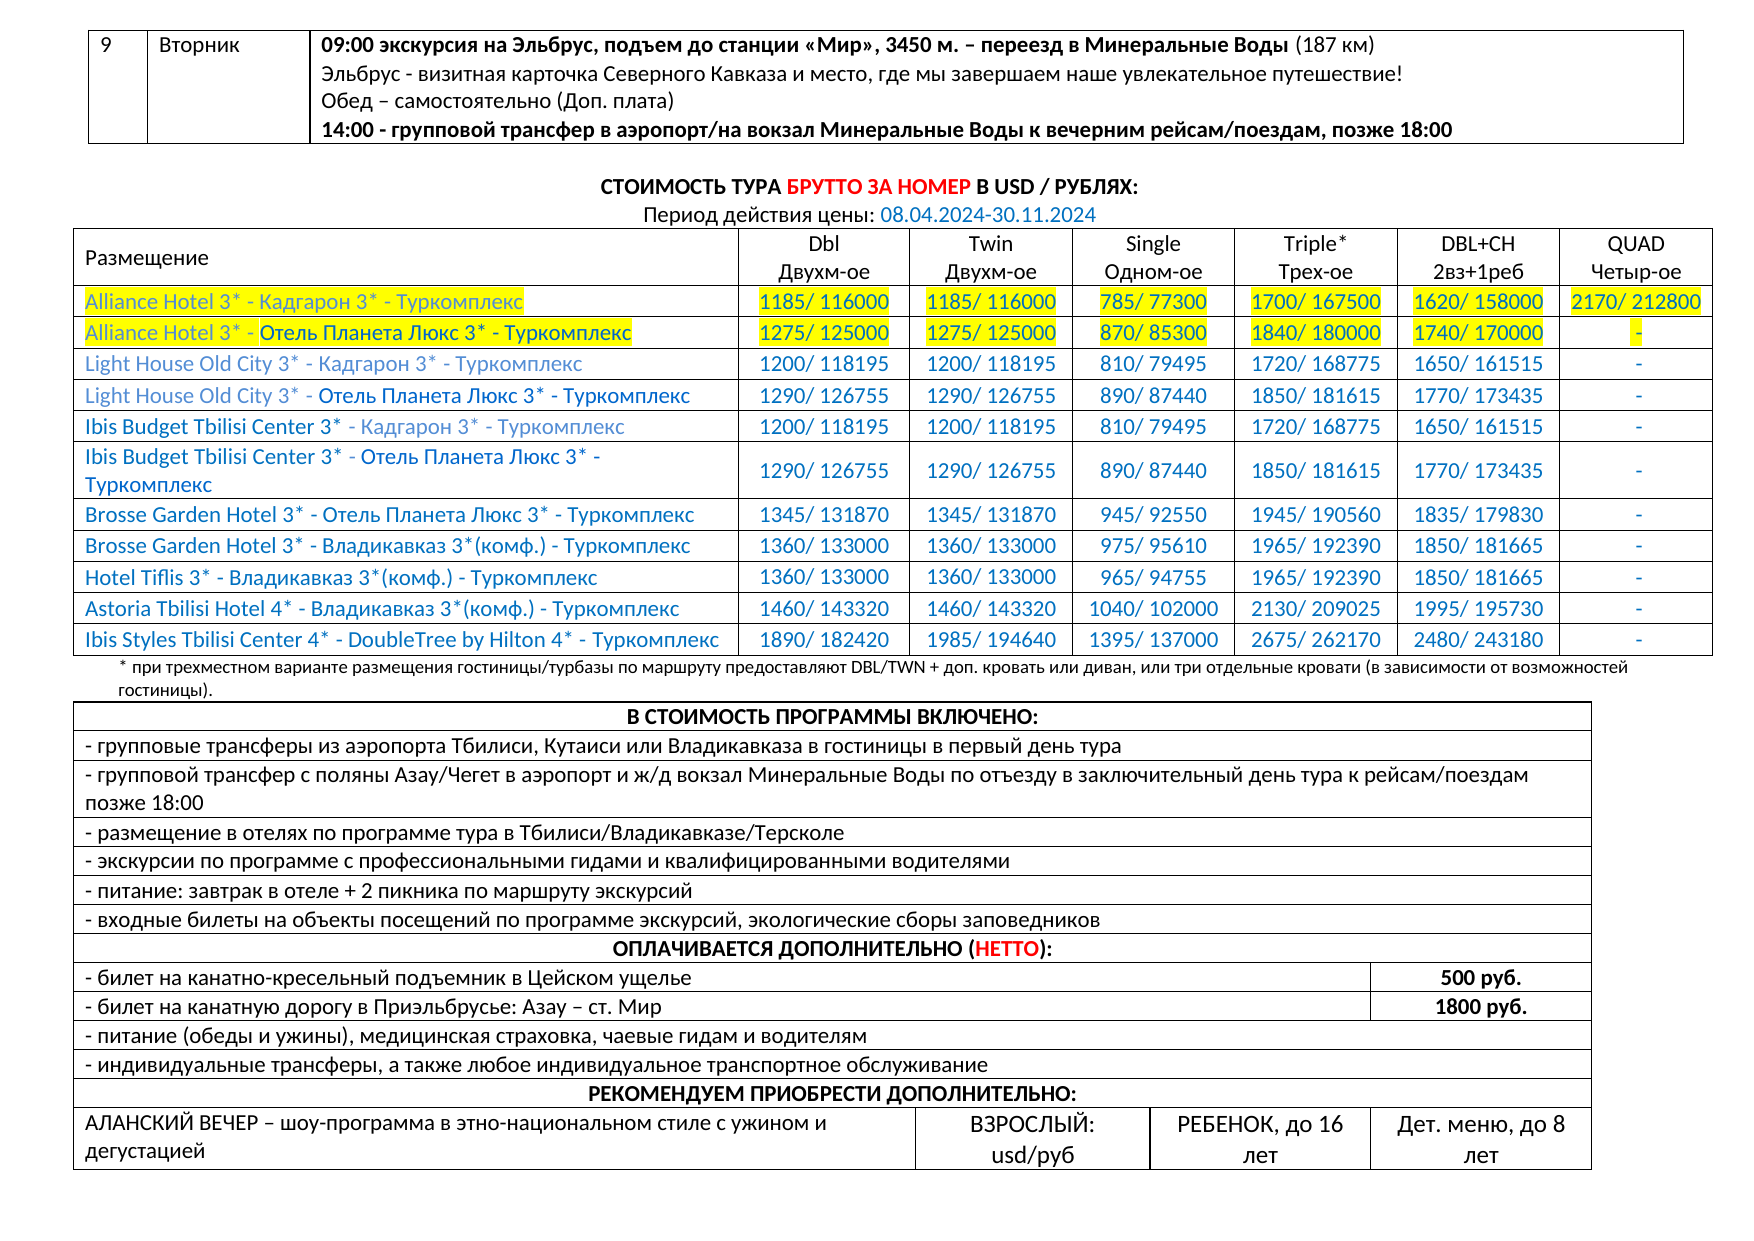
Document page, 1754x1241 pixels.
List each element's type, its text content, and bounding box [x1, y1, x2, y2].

table_cell - [1560, 349, 1712, 379]
table_cell 1890/ 182420 [739, 624, 909, 654]
table_cell ОПЛАЧИВАЕТСЯ ДОПОЛНИТЕЛЬНО (НЕТТО): [74, 934, 1591, 962]
table_cell - [1560, 317, 1712, 347]
table_cell 1800 руб. [1371, 992, 1591, 1020]
table_cell Alliance Hotel 3* - Отель Планета Люкс 3* - Туркомплекс [74, 317, 738, 347]
table_cell 2480/ 243180 [1398, 624, 1559, 654]
table_cell 9 [89, 31, 147, 143]
table_cell 1840/ 180000 [1235, 317, 1397, 347]
table_cell Brosse Garden Hotel 3* - Отель Планета Люкс 3* - Туркомплекс [74, 499, 738, 529]
table_cell - билет на канатно-кресельный подъемник в Цейском ущелье [74, 963, 1370, 991]
table_cell 2170/ 212800 [1560, 286, 1712, 316]
table_cell - [1560, 562, 1712, 592]
table_cell - питание: завтрак в отеле + 2 пикника по маршруту экскурсий [74, 876, 1591, 904]
text Период действия цены: 08.04.2024-30.11.2024 [103, 200, 1636, 228]
table_cell - [1560, 499, 1712, 529]
table_cell - входные билеты на объекты посещений по программе экскурсий, экологические сборы заповедников [74, 905, 1591, 933]
table_header Single Одном-ое [1073, 229, 1234, 285]
table_cell 1850/ 181615 [1235, 442, 1397, 498]
table_cell Дет. меню, до 8 лет [1371, 1108, 1591, 1169]
table_header QUAD Четыр-ое [1560, 229, 1712, 285]
table_cell 1290/ 126755 [910, 442, 1072, 498]
table_cell 500 руб. [1371, 963, 1591, 991]
table_cell 1965/ 192390 [1235, 531, 1397, 561]
table_cell 1200/ 118195 [739, 349, 909, 379]
table_cell 1650/ 161515 [1398, 349, 1559, 379]
table_cell 785/ 77300 [1073, 286, 1234, 316]
table_cell 1360/ 133000 [910, 562, 1072, 592]
table_cell 2675/ 262170 [1235, 624, 1397, 654]
table_cell 1770/ 173435 [1398, 380, 1559, 410]
table_cell - [1560, 531, 1712, 561]
table_cell 1360/ 133000 [739, 562, 909, 592]
table_header Triple* Трех-ое [1235, 229, 1397, 285]
table_cell 1275/ 125000 [910, 317, 1072, 347]
table_cell Brosse Garden Hotel 3* - Владикавказ 3*(комф.) - Туркомплекс [74, 531, 738, 561]
table_cell - групповой трансфер с поляны Азау/Чегет в аэропорт и ж/д вокзал Минеральные Воды по отъезду в заключительный день тура к рейсам/поездам позже 18:00 [74, 761, 1591, 817]
table_cell 1835/ 179830 [1398, 499, 1559, 529]
table_header DBL+СH 2вз+1реб [1398, 229, 1559, 285]
table_cell 810/ 79495 [1073, 349, 1234, 379]
table_cell - [1560, 411, 1712, 441]
table_cell - индивидуальные трансферы, а также любое индивидуальное транспортное обслуживание [74, 1050, 1591, 1078]
table_cell - групповые трансферы из аэропорта Тбилиси, Кутаиси или Владикавказа в гостиницы в первый день тура [74, 731, 1591, 759]
table_cell 1770/ 173435 [1398, 442, 1559, 498]
table_cell 2130/ 209025 [1235, 593, 1397, 623]
table_cell 890/ 87440 [1073, 442, 1234, 498]
table_cell Astoria Tbilisi Hotel 4* - Владикавказ 3*(комф.) - Туркомплекс [74, 593, 738, 623]
table_cell - экскурсии по программе с профессиональными гидами и квалифицированными водителями [74, 847, 1591, 875]
table_cell 1995/ 195730 [1398, 593, 1559, 623]
table_cell 09:00 экскурсия на Эльбрус, подъем до станции «Мир», 3450 м. – переезд в Минеральные Воды (187 км) Эльбрус - визитная карточка Северного Кавказа и место, где мы завершаем наше увлекательное путешествие! Обед – самостоятельно (Доп. плата) 14:00 - групповой трансфер в аэропорт/на вокзал Минеральные Воды к вечерним рейсам/поездам, позже 18:00 [311, 31, 1683, 143]
table_cell 1965/ 192390 [1235, 562, 1397, 592]
table_cell 1850/ 181615 [1235, 380, 1397, 410]
table_cell 1460/ 143320 [739, 593, 909, 623]
table_cell Alliance Hotel 3* - Кадгарон 3* - Туркомплекс [74, 286, 738, 316]
table_cell РЕБЕНОК, до 16 лет [1151, 1108, 1370, 1169]
table_cell 965/ 94755 [1073, 562, 1234, 592]
table_cell РЕКОМЕНДУЕМ ПРИОБРЕСТИ ДОПОЛНИТЕЛЬНО: [74, 1079, 1591, 1107]
table_cell 1395/ 137000 [1073, 624, 1234, 654]
table_cell 1620/ 158000 [1398, 286, 1559, 316]
table_header В СТОИМОСТЬ ПРОГРАММЫ ВКЛЮЧЕНО: [74, 703, 1591, 730]
table_cell Hotel Tiflis 3* - Владикавказ 3*(комф.) - Туркомплекс [74, 562, 738, 592]
text стоимость тура БРУТТО ЗА НОМЕР в USD / рублях: [103, 172, 1636, 200]
table_cell 1740/ 170000 [1398, 317, 1559, 347]
table_cell 1650/ 161515 [1398, 411, 1559, 441]
table_cell 1040/ 102000 [1073, 593, 1234, 623]
table_cell 1185/ 116000 [910, 286, 1072, 316]
table_header Twin Двухм-ое [910, 229, 1072, 285]
table_cell 1360/ 133000 [910, 531, 1072, 561]
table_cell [74, 1108, 915, 1169]
table_cell 890/ 87440 [1073, 380, 1234, 410]
table_cell 1700/ 167500 [1235, 286, 1397, 316]
table_cell 1850/ 181665 [1398, 531, 1559, 561]
table_cell - [1560, 380, 1712, 410]
table_cell - размещение в отелях по программе тура в Тбилиси/Владикавказе/Терсколе [74, 818, 1591, 846]
table_cell 1200/ 118195 [739, 411, 909, 441]
table_cell 1850/ 181665 [1398, 562, 1559, 592]
table_cell 810/ 79495 [1073, 411, 1234, 441]
table_cell Вторник [148, 31, 309, 143]
table_cell 1720/ 168775 [1235, 349, 1397, 379]
table_cell 1360/ 133000 [739, 531, 909, 561]
table_cell ВЗРОСЛЫЙ: usd/руб [916, 1108, 1149, 1169]
table_cell 1945/ 190560 [1235, 499, 1397, 529]
table_cell 945/ 92550 [1073, 499, 1234, 529]
table_cell 1185/ 116000 [739, 286, 909, 316]
table_header Размещение [74, 229, 738, 285]
table_cell 870/ 85300 [1073, 317, 1234, 347]
table_cell 1200/ 118195 [910, 349, 1072, 379]
table_cell Light House Old City 3* - Отель Планета Люкс 3* - Туркомплекс [74, 380, 738, 410]
table_cell - [1560, 593, 1712, 623]
table_cell 1345/ 131870 [739, 499, 909, 529]
table_cell Ibis Budget Tbilisi Center 3* - Кадгарон 3* - Туркомплекс [74, 411, 738, 441]
table_cell 975/ 95610 [1073, 531, 1234, 561]
table_cell 1290/ 126755 [910, 380, 1072, 410]
table_cell 1460/ 143320 [910, 593, 1072, 623]
table_cell 1985/ 194640 [910, 624, 1072, 654]
table_cell - [1560, 442, 1712, 498]
table_cell Light House Old City 3* - Кадгарон 3* - Туркомплекс [74, 349, 738, 379]
table_cell Ibis Budget Tbilisi Center 3* - Отель Планета Люкс 3* - Туркомплекс [74, 442, 738, 498]
table_cell 1200/ 118195 [910, 411, 1072, 441]
table_cell 1290/ 126755 [739, 380, 909, 410]
table_cell - [1560, 624, 1712, 654]
table_cell - билет на канатную дорогу в Приэльбрусье: Азау – ст. Мир [74, 992, 1370, 1020]
table_cell 1275/ 125000 [739, 317, 909, 347]
table_cell 1345/ 131870 [910, 499, 1072, 529]
table_cell - питание (обеды и ужины), медицинская страховка, чаевые гидам и водителям [74, 1021, 1591, 1049]
table_cell 1290/ 126755 [739, 442, 909, 498]
table_cell Ibis Styles Tbilisi Center 4* - DoubleTree by Hilton 4* - Туркомплекс [74, 624, 738, 654]
table_cell 1720/ 168775 [1235, 411, 1397, 441]
table_header Dbl Двухм-ое [739, 229, 909, 285]
text * при трехместном варианте размещения гостиницы/турбазы по маршруту предоставляют DBL/TWN + доп. кровать или диван, или три отдельные кровати (в зависимости от возможностей гостиницы). [118, 656, 1636, 701]
